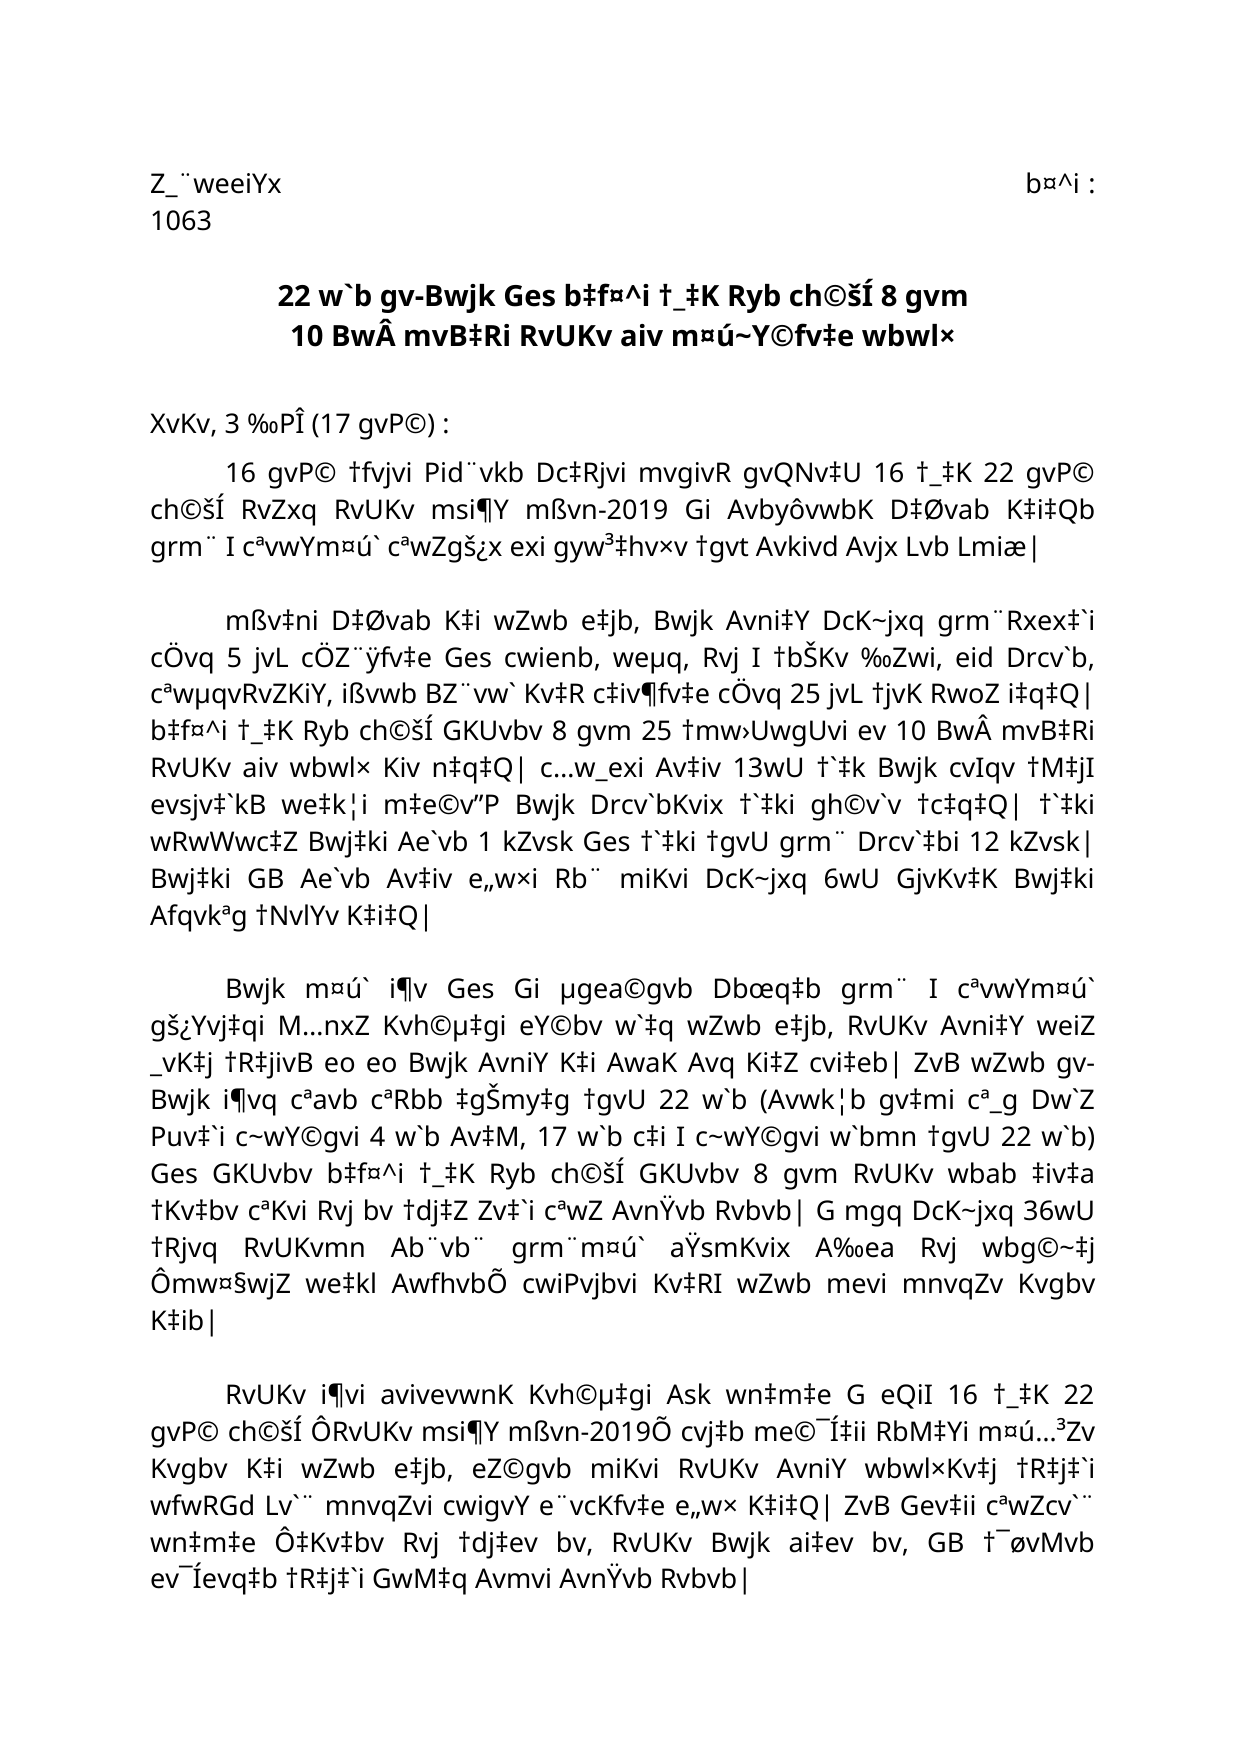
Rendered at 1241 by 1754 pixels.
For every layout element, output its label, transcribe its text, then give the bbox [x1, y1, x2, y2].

text 22 w`b gv-Bwjk Ges b‡f¤^i †_‡K Ryb ch©šÍ 8 gvm [150, 276, 1096, 315]
text Bwjk m¤ú` i¶v Ges Gi µgea©gvb Dbœq‡b grm¨ I cªvwYm¤ú` gš¿Yvj‡qi M…nxZ Kvh©µ‡gi eY©bv w`‡q wZwb e‡jb, RvUKv Avni‡Y weiZ _vK‡j †R‡jivB eo eo Bwjk AvniY K‡i AwaK Avq Ki‡Z cvi‡eb| ZvB wZwb gv-Bwjk i¶vq cªavb cªRbb ‡gŠmy‡g †gvU 22 w`b (Avwk¦b gv‡mi cª_g Dw`Z Puv‡`i c~wY©gvi 4 w`b Av‡M, 17 w`b c‡i I c~wY©gvi w`bmn †gvU 22 w`b) Ges GKUvbv b‡f¤^i †_‡K Ryb ch©šÍ GKUvbv 8 gvm RvUKv wbab ‡iv‡a †Kv‡bv cªKvi Rvj bv †dj‡Z Zv‡`i cªwZ AvnŸvb Rvbvb| G mgq DcK~jxq 36wU †Rjvq RvUKvmn Ab¨vb¨ grm¨m¤ú` aŸsmKvix A‰ea Rvj wbg©~‡j Ômw¤§wjZ we‡kl AwfhvbÕ cwiPvjbvi Kv‡RI wZwb mevi mnvqZv Kvgbv K‡ib| [150, 970, 1096, 1339]
text 16 gvP© †fvjvi Pid¨vkb Dc‡Rjvi mvgivR gvQNv‡U 16 †_‡K 22 gvP© ch©šÍ RvZxq RvUKv msi¶Y mßvn-2019 Gi AvbyôvwbK D‡Øvab K‡i‡Qb grm¨ I cªvwYm¤ú` cªwZgš¿x exi gyw³‡hv×v †gvt Avkivd Avjx Lvb Lmiæ| [150, 454, 1096, 564]
text Z_¨weeiYx b¤^i : 1063 [150, 165, 1096, 239]
text 10 BwÂ mvB‡Ri RvUKv aiv m¤ú~Y©fv‡e wbwl× [150, 315, 1096, 355]
text XvKv, 3 ‰PÎ (17 gvP©) : [150, 404, 1096, 441]
text mßv‡ni D‡Øvab K‡i wZwb e‡jb, Bwjk Avni‡Y DcK~jxq grm¨Rxex‡`i cÖvq 5 jvL cÖZ¨ÿfv‡e Ges cwienb, weµq, Rvj I †bŠKv ‰Zwi, eid Drcv`b, cªwµqvRvZKiY, ißvwb BZ¨vw` Kv‡R c‡iv¶fv‡e cÖvq 25 jvL †jvK RwoZ i‡q‡Q| b‡f¤^i †_‡K Ryb ch©šÍ GKUvbv 8 gvm 25 †mw›UwgUvi ev 10 BwÂ mvB‡Ri RvUKv aiv wbwl× Kiv n‡q‡Q| c…w_exi Av‡iv 13wU †`‡k Bwjk cvIqv †M‡jI evsjv‡`kB we‡k¦i m‡e©v”P Bwjk Drcv`bKvix †`‡ki gh©v`v †c‡q‡Q| †`‡ki wRwWwc‡Z Bwj‡ki Ae`vb 1 kZvsk Ges †`‡ki †gvU grm¨ Drcv`‡bi 12 kZvsk| Bwj‡ki GB Ae`vb Av‡iv e„w×i Rb¨ miKvi DcK~jxq 6wU GjvKv‡K Bwj‡ki Afqvkªg †NvlYv K‡i‡Q| [150, 601, 1096, 933]
text RvUKv i¶vi avivevwnK Kvh©µ‡gi Ask wn‡m‡e G eQiI 16 †_‡K 22 gvP© ch©šÍ ÔRvUKv msi¶Y mßvn-2019Õ cvj‡b me©¯Í‡ii RbM‡Yi m¤ú…³Zv Kvgbv K‡i wZwb e‡jb, eZ©gvb miKvi RvUKv AvniY wbwl×Kv‡j †R‡j‡`i wfwRGd Lv`¨ mnvqZvi cwigvY e¨vcKfv‡e e„w× K‡i‡Q| ZvB Gev‡ii cªwZcv`¨ wn‡m‡e Ô‡Kv‡bv Rvj †dj‡ev bv, RvUKv Bwjk ai‡ev bv, GB †¯øvMvb ev¯Íevq‡b †R‡j‡`i GwM‡q Avmvi AvnŸvb Rvbvb| [150, 1376, 1096, 1597]
